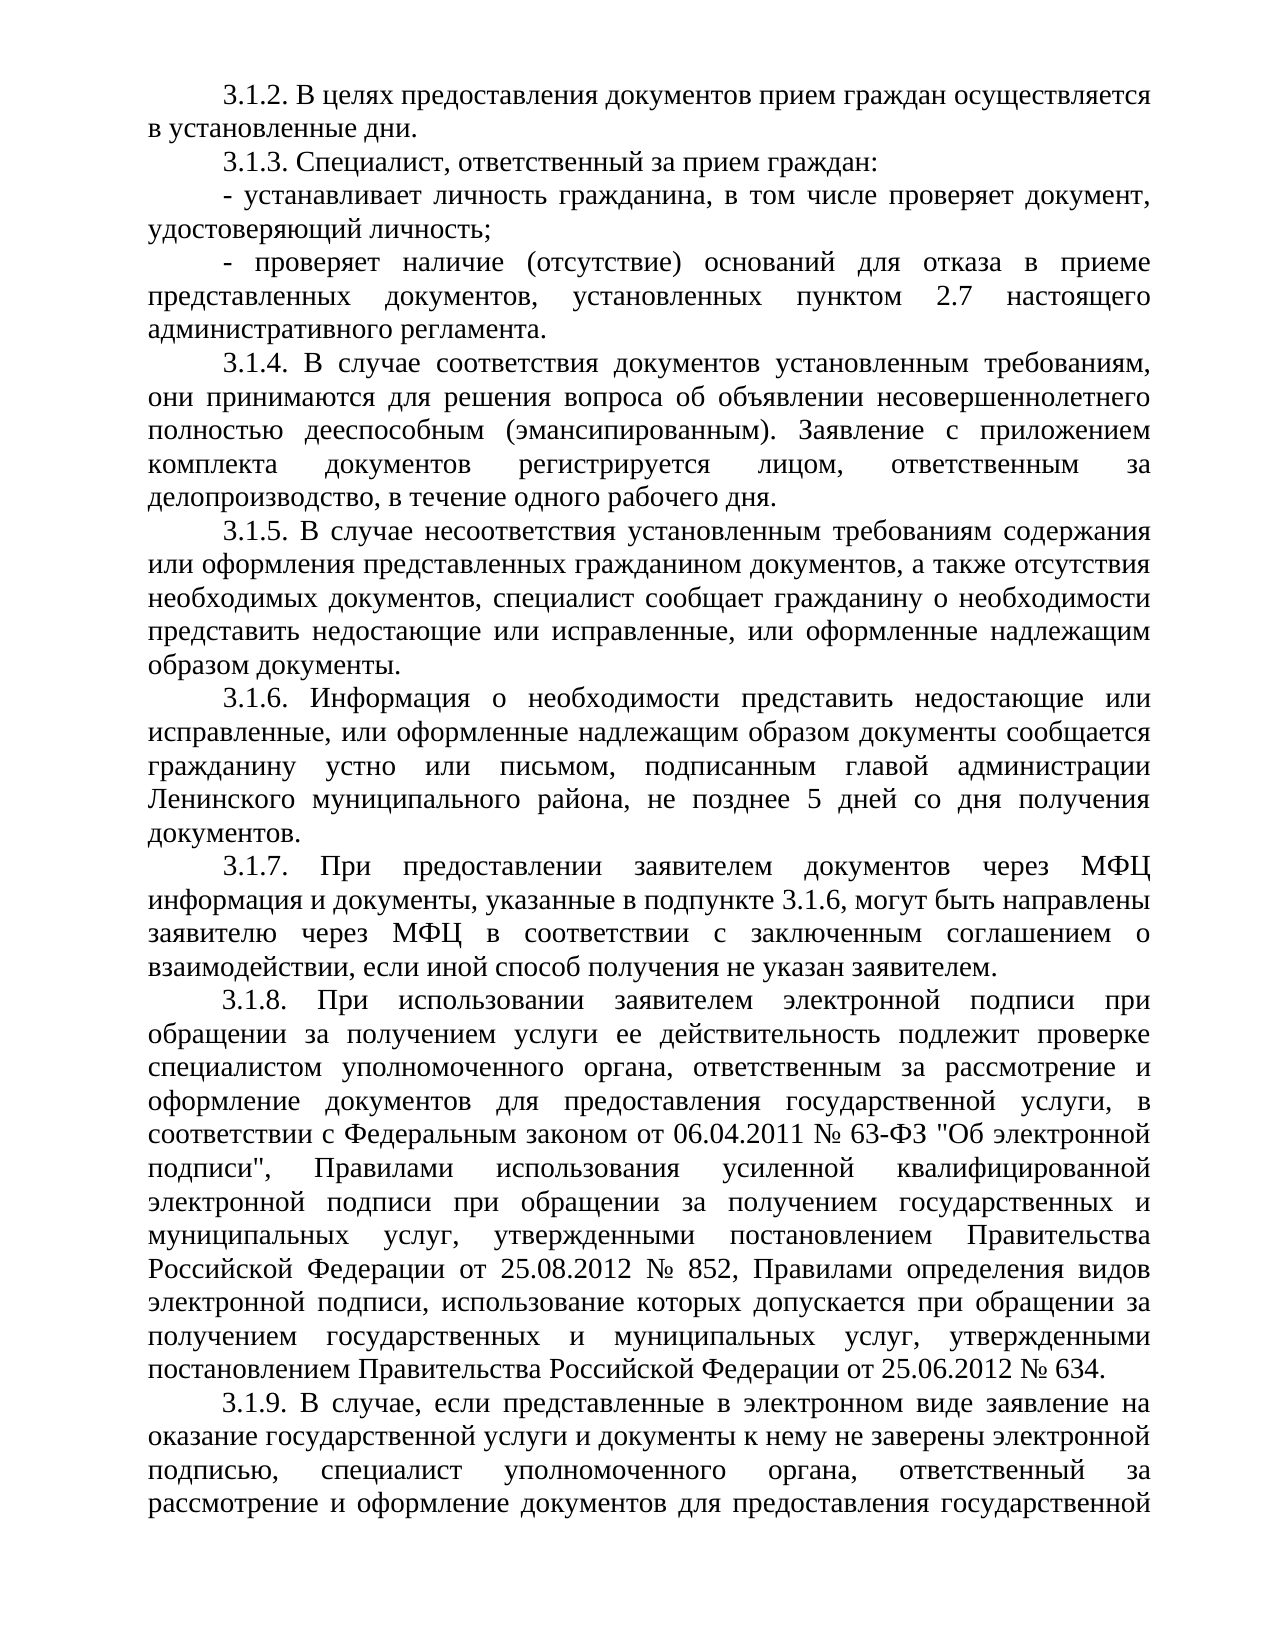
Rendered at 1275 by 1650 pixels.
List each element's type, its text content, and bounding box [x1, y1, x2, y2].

text - проверяет наличие (отсутствие) оснований для отказа в приеме представленных документов, установленных пунктом 2.7 настоящего административного регламента. [148, 244, 1152, 345]
text 3.1.4. В случае соответствия документов установленным требованиям, они принимаются для решения вопроса об объявлении несовершеннолетнего полностью дееспособным (эмансипированным). Заявление с приложением комплекта документов регистрируется лицом, ответственным за делопроизводство, в течение одного рабочего дня. [148, 345, 1152, 513]
text 3.1.7. При предоставлении заявителем документов через МФЦ информация и документы, указанные в подпункте 3.1.6, могут быть направлены заявителю через МФЦ в соответствии с заключенным соглашением о взаимодействии, если иной способ получения не указан заявителем. [148, 848, 1152, 982]
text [148, 1385, 1152, 1519]
text 3.1.6. Информация о необходимости представить недостающие или исправленные, или оформленные надлежащим образом документы сообщается гражданину устно или письмом, подписанным главой администрации Ленинского муниципального района, не позднее 5 дней со дня получения документов. [148, 681, 1152, 848]
text - устанавливает личность гражданина, в том числе проверяет документ, удостоверяющий личность; [148, 177, 1152, 244]
text 3.1.3. Специалист, ответственный за прием граждан: [148, 144, 1152, 177]
text 3.1.5. В случае несоответствия установленным требованиям содержания или оформления представленных гражданином документов, а также отсутствия необходимых документов, специалист сообщает гражданину о необходимости представить недостающие или исправленные, или оформленные надлежащим образом документы. [148, 513, 1152, 681]
text 3.1.2. В целях предоставления документов прием граждан осуществляется в установленные дни. [148, 77, 1152, 144]
text 3.1.8. При использовании заявителем электронной подписи при обращении за получением услуги ее действительность подлежит проверке специалистом уполномоченного органа, ответственным за рассмотрение и оформление документов для предоставления государственной услуги, в соответствии с Федеральным законом от 06.04.2011 № 63-ФЗ "Об электронной подписи", Правилами использования усиленной квалифицированной электронной подписи при обращении за получением государственных и муниципальных услуг, утвержденными постановлением Правительства Российской Федерации от 25.08.2012 № 852, Правилами определения видов электронной подписи, использование которых допускается при обращении за получением государственных и муниципальных услуг, утвержденными постановлением Правительства Российской Федерации от 25.06.2012 № 634. [148, 982, 1152, 1385]
